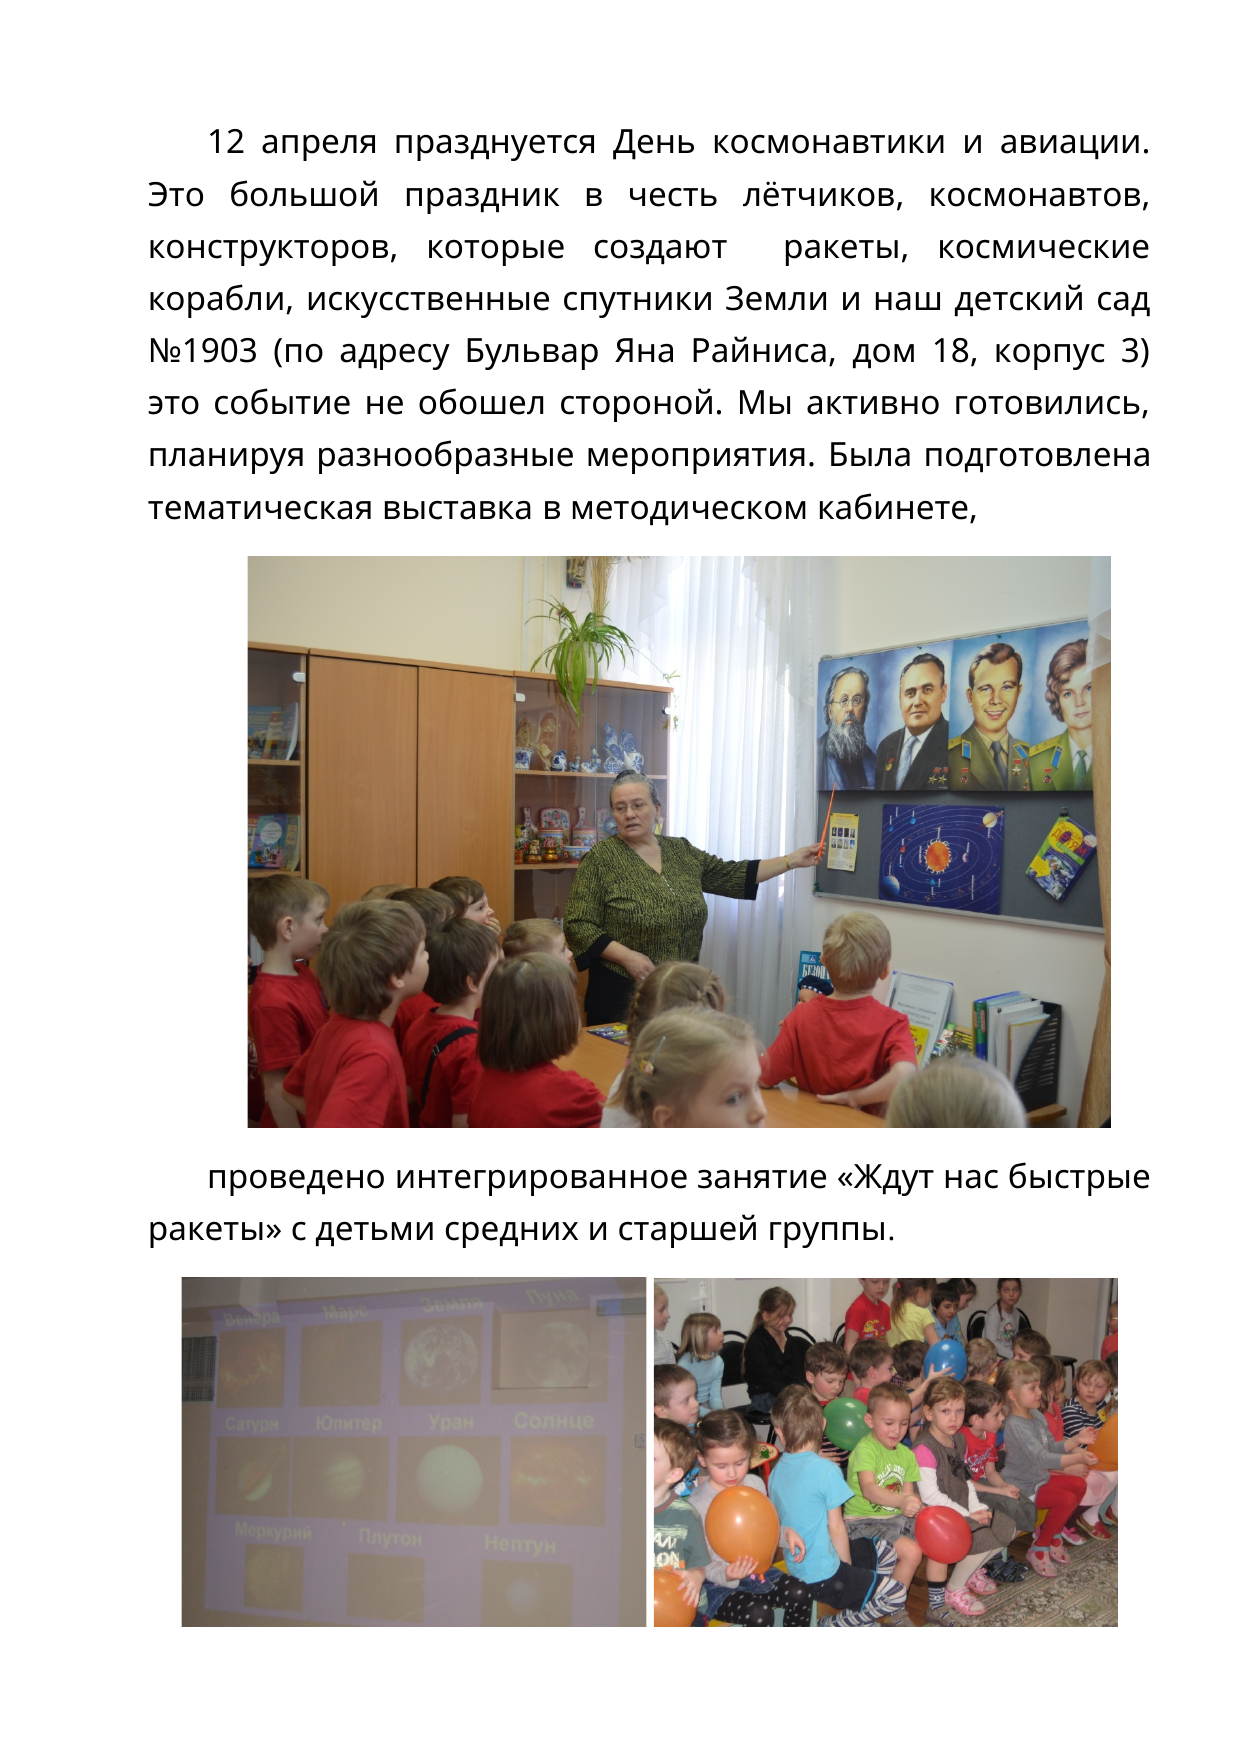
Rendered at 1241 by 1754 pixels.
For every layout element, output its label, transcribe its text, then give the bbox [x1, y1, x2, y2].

picture [247, 556, 1111, 1128]
picture [181, 1277, 647, 1627]
text проведено интегрированное занятие «Ждут нас быстрые ракеты» с детьми средних и старшей группы. [148, 1153, 1152, 1250]
text 12 апреля празднуется День космонавтики и авиации. Это большой праздник в честь лётчиков, космонавтов, конструкторов, которые создают ракеты, космические корабли, искусственные спутники Земли и наш детский сад №1903 (по адресу Бульвар Яна Райниса, дом 18, корпус 3) это событие не обошел стороной. Мы активно готовились, планируя разнообразные мероприятия. Была подготовлена тематическая выставка в методическом кабинете, [148, 118, 1152, 529]
picture [653, 1278, 1118, 1627]
